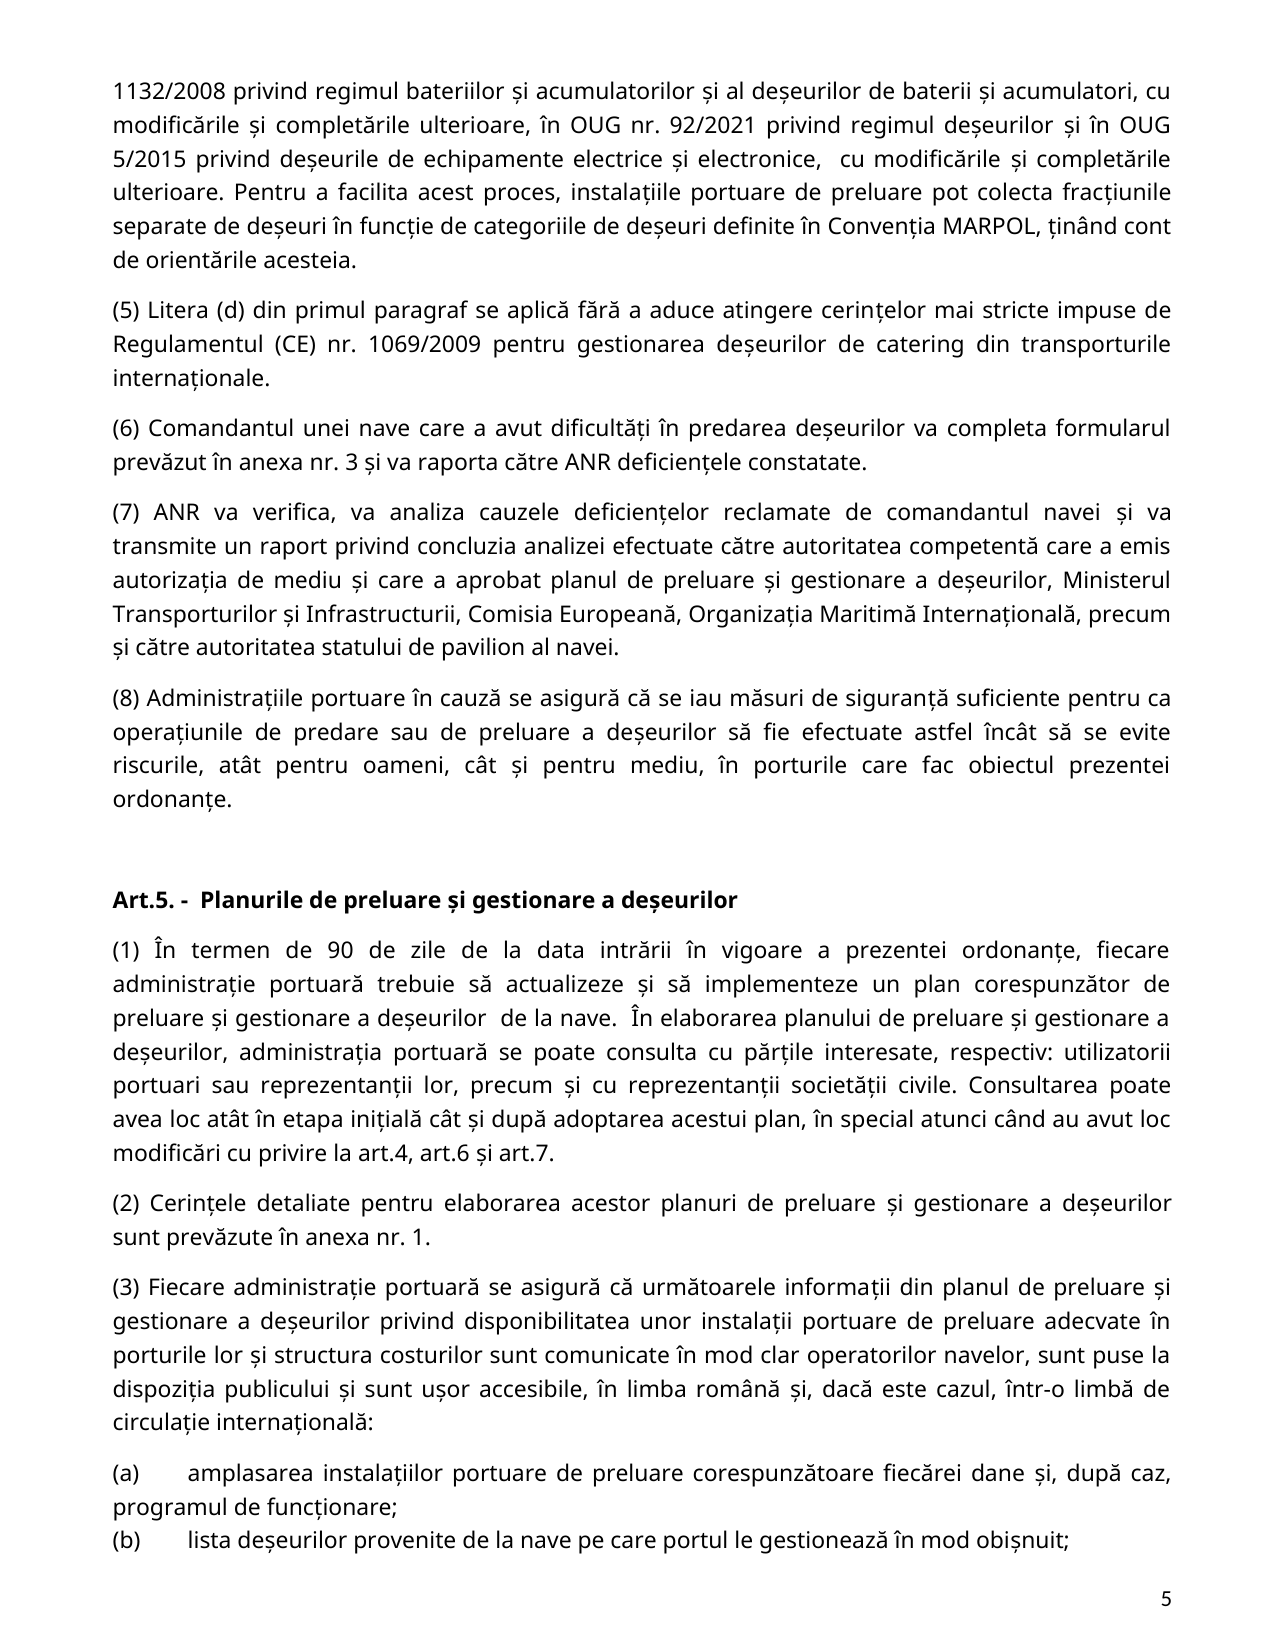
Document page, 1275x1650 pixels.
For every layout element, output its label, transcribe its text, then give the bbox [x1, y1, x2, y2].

text (8) Administrațiile portuare în cauză se asigură că se iau măsuri de siguranță suficiente pentru ca operațiunile de predare sau de preluare a deșeurilor să fie efectuate astfel încât să se evite riscurile, atât pentru oameni, cât și pentru mediu, în porturile care fac obiectul prezentei ordonanțe. [112, 682, 1172, 814]
text (7) ANR va verifica, va analiza cauzele deficienţelor reclamate de comandantul navei și va transmite un raport privind concluzia analizei efectuate către autoritatea competentă care a emis autorizaţia de mediu și care a aprobat planul de preluare şi gestionare a deşeurilor, Ministerul Transporturilor şi Infrastructurii, Comisia Europeană, Organizaţia Maritimă Internaţională, precum şi către autoritatea statului de pavilion al navei. [112, 496, 1172, 662]
text (a) amplasarea instalațiilor portuare de preluare corespunzătoare fiecărei dane și, după caz, programul de funcționare; [112, 1457, 1172, 1522]
text (6) Comandantul unei nave care a avut dificultăţi în predarea deşeurilor va completa formularul prevăzut în anexa nr. 3 şi va raporta către ANR deficienţele constatate. [112, 412, 1172, 477]
text (5) Litera (d) din primul paragraf se aplică fără a aduce atingere cerințelor mai stricte impuse de Regulamentul (CE) nr. 1069/2009 pentru gestionarea deșeurilor de catering din transporturile internaționale. [112, 294, 1172, 393]
text (2) Cerinţele detaliate pentru elaborarea acestor planuri de preluare și gestionare a deșeurilor sunt prevăzute în anexa nr. 1. [112, 1187, 1172, 1252]
text (b) lista deșeurilor provenite de la nave pe care portul le gestionează în mod obișnuit; [112, 1524, 1172, 1555]
text Art.5. - Planurile de preluare şi gestionare a deşeurilor [112, 884, 1172, 915]
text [112, 75, 1172, 275]
text (3) Fiecare administraţie portuară se asigură că următoarele informații din planul de preluare și gestionare a deșeurilor privind disponibilitatea unor instalații portuare de preluare adecvate în porturile lor și structura costurilor sunt comunicate în mod clar operatorilor navelor, sunt puse la dispoziția publicului și sunt ușor accesibile, în limba română și, dacă este cazul, într-o limbă de circulație internațională: [112, 1271, 1172, 1437]
text (1) În termen de 90 de zile de la data intrării în vigoare a prezentei ordonanţe, fiecare administraţie portuară trebuie să actualizeze şi să implementeze un plan corespunzător de preluare şi gestionare a deşeurilor de la nave. În elaborarea planului de preluare şi gestionare a deşeurilor, administrația portuară se poate consulta cu părțile interesate, respectiv: utilizatorii portuari sau reprezentanții lor, precum și cu reprezentanții societății civile. Consultarea poate avea loc atât în etapa inițială cât și după adoptarea acestui plan, în special atunci când au avut loc modificări cu privire la art.4, art.6 și art.7. [112, 934, 1172, 1168]
